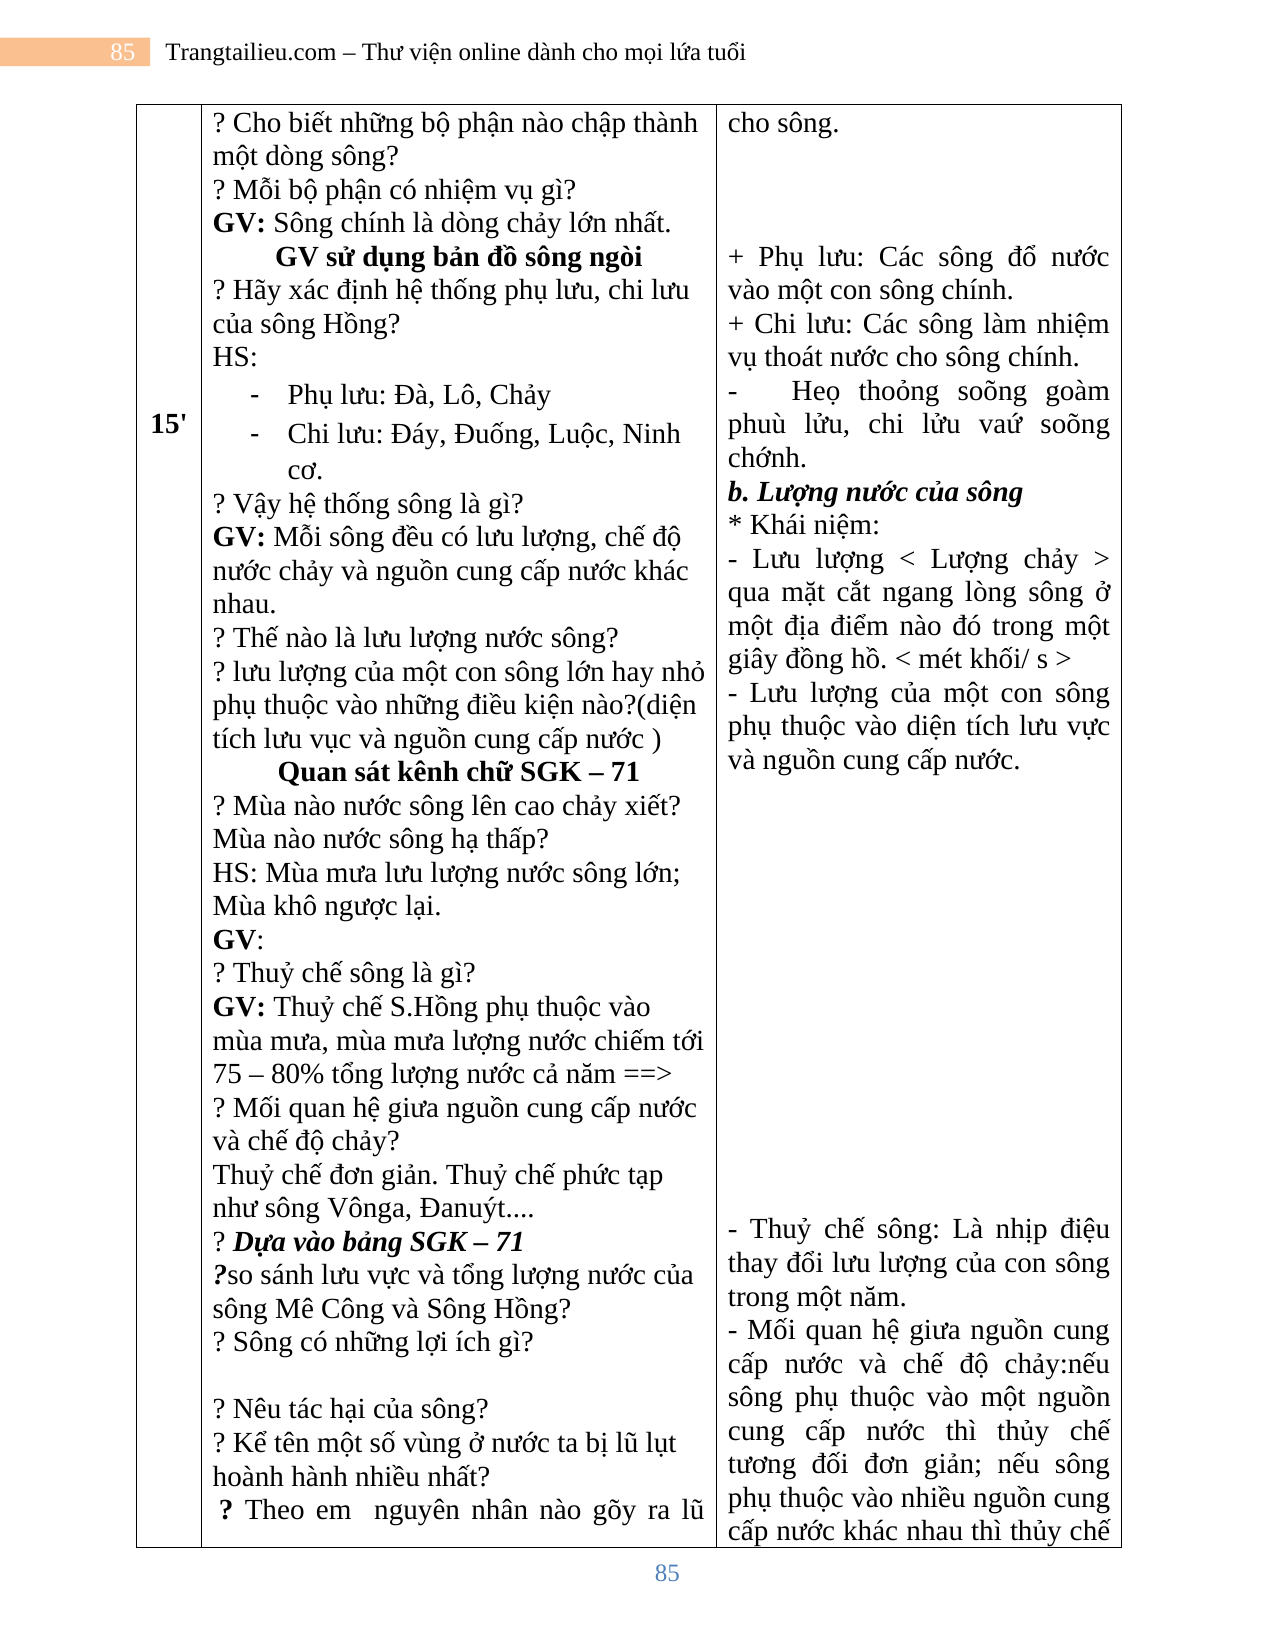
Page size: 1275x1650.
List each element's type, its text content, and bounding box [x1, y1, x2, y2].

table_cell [202, 105, 716, 1547]
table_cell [717, 105, 1121, 1547]
table_cell 10' 15' 15' [137, 105, 201, 1547]
